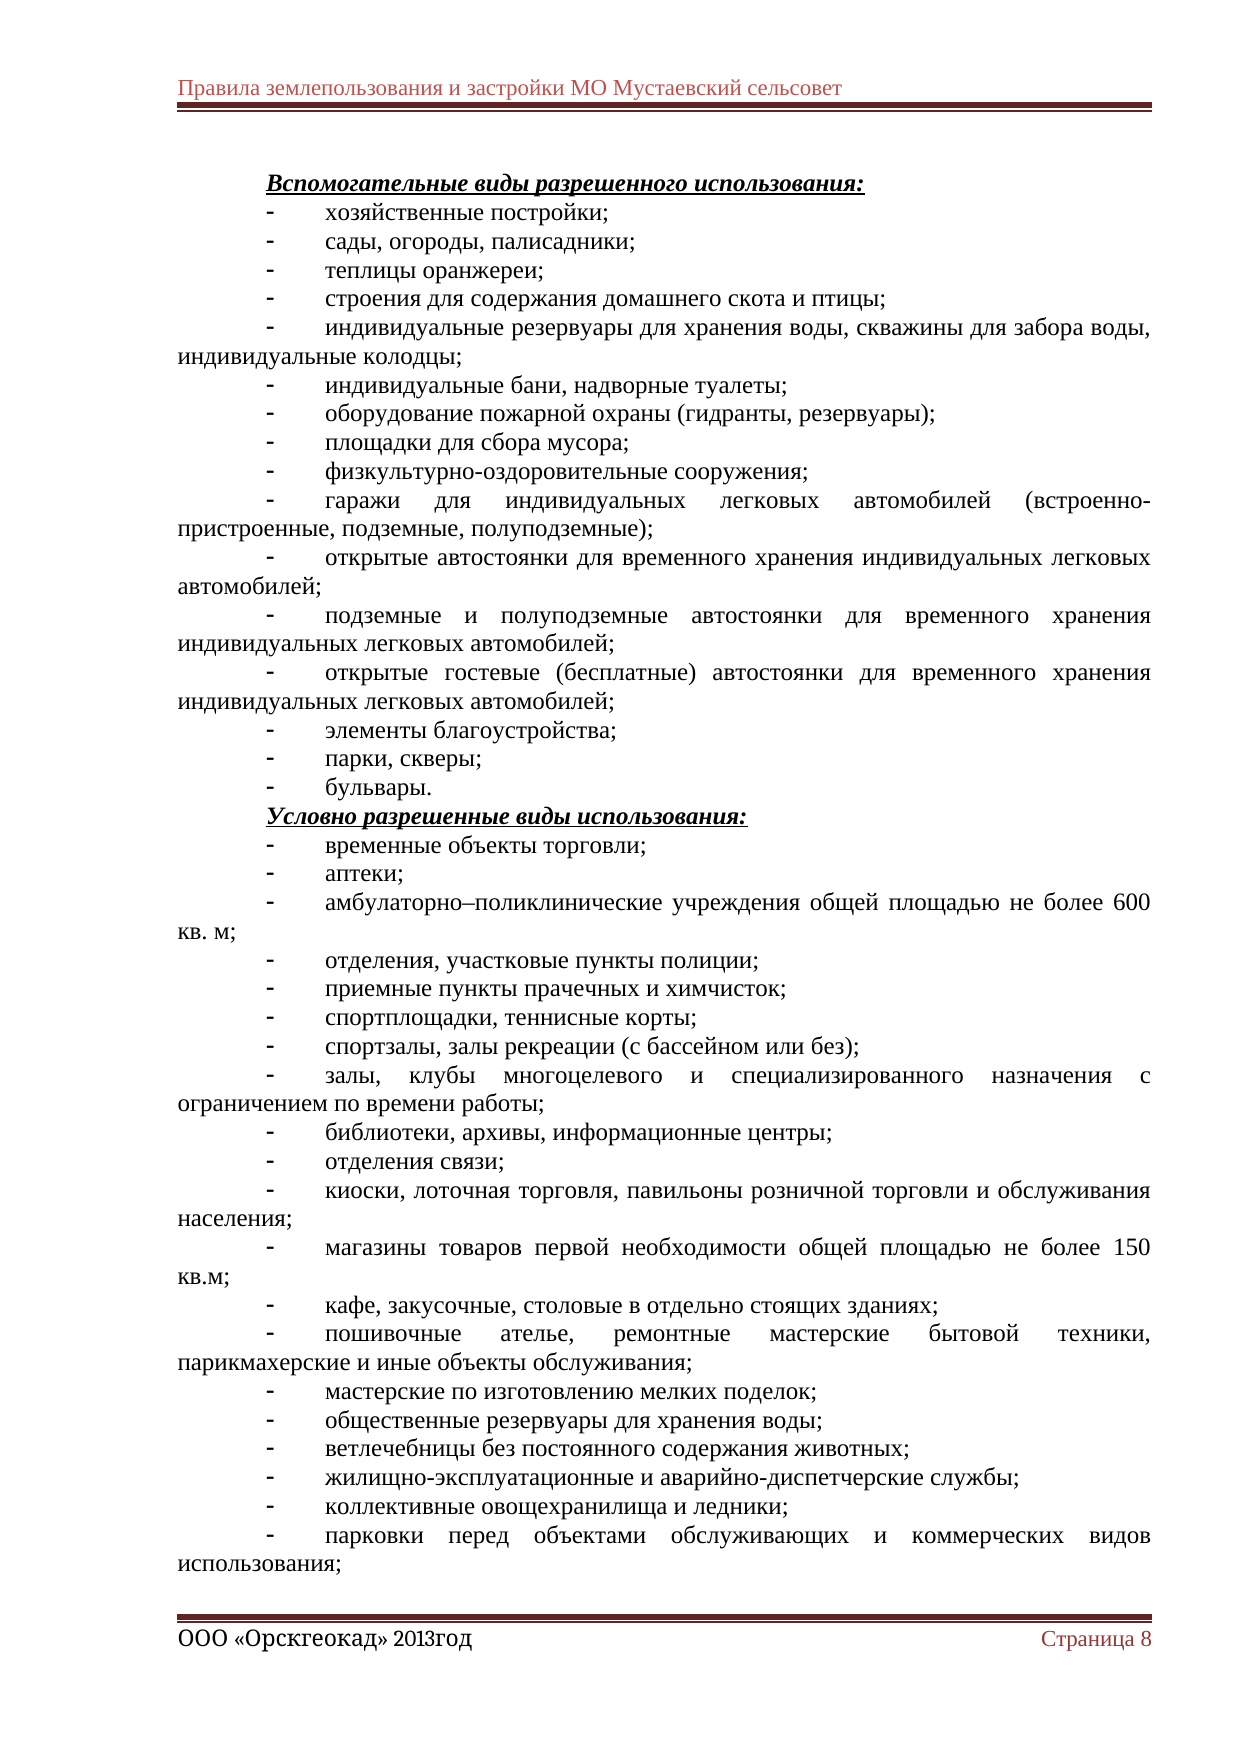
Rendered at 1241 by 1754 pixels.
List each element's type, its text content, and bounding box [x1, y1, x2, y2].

list гаражи для индивидуальных легковых автомобилей (встроенно-пристроенные, подземные, полуподземные); [177, 485, 1152, 542]
list бульвары. [177, 772, 1152, 801]
list библиотеки, архивы, информационные центры; [177, 1117, 1152, 1146]
list парки, скверы; [177, 743, 1152, 772]
list сады, огороды, палисадники; [177, 226, 1152, 255]
list отделения, участковые пункты полиции; [177, 945, 1152, 973]
list площадки для сбора мусора; [177, 427, 1152, 456]
list спортзалы, залы рекреации (с бассейном или без); [177, 1031, 1152, 1060]
list открытые гостевые (бесплатные) автостоянки для временного хранения индивидуальных легковых автомобилей; [177, 657, 1152, 715]
list подземные и полуподземные автостоянки для временного хранения индивидуальных легковых автомобилей; [177, 600, 1152, 657]
list оборудование пожарной охраны (гидранты, резервуары); [177, 398, 1152, 427]
list физкультурно-оздоровительные сооружения; [177, 456, 1152, 485]
list киоски, лоточная торговля, павильоны розничной торговли и обслуживания населения; [177, 1175, 1152, 1232]
text Вспомогательные виды разрешенного использования: [177, 168, 1152, 197]
list магазины товаров первой необходимости общей площадью не более 150 кв.м; [177, 1232, 1152, 1290]
list коллективные овощехранилища и ледники; [177, 1491, 1152, 1520]
list общественные резервуары для хранения воды; [177, 1405, 1152, 1433]
list ветлечебницы без постоянного содержания животных; [177, 1433, 1152, 1462]
list спортплощадки, теннисные корты; [177, 1002, 1152, 1031]
list кафе, закусочные, столовые в отдельно стоящих зданиях; [177, 1290, 1152, 1318]
list аптеки; [177, 858, 1152, 887]
list хозяйственные постройки; [177, 197, 1152, 226]
list индивидуальные бани, надворные туалеты; [177, 370, 1152, 398]
list строения для содержания домашнего скота и птицы; [177, 283, 1152, 312]
list парковки перед объектами обслуживающих и коммерческих видов использования; [177, 1520, 1152, 1577]
list элементы благоустройства; [177, 715, 1152, 743]
list амбулаторно–поликлинические учреждения общей площадью не более 600 кв. м; [177, 887, 1152, 945]
list временные объекты торговли; [177, 830, 1152, 858]
list жилищно-эксплуатационные и аварийно-диспетчерские службы; [177, 1462, 1152, 1491]
list залы, клубы многоцелевого и специализированного назначения с ограничением по времени работы; [177, 1060, 1152, 1117]
list отделения связи; [177, 1146, 1152, 1175]
text Условно разрешенные виды использования: [177, 801, 1152, 830]
list приемные пункты прачечных и химчисток; [177, 973, 1152, 1002]
list мастерские по изготовлению мелких поделок; [177, 1376, 1152, 1405]
list открытые автостоянки для временного хранения индивидуальных легковых автомобилей; [177, 542, 1152, 600]
list теплицы оранжереи; [177, 255, 1152, 283]
list индивидуальные резервуары для хранения воды, скважины для забора воды, индивидуальные колодцы; [177, 312, 1152, 370]
list пошивочные ателье, ремонтные мастерские бытовой техники, парикмахерские и иные объекты обслуживания; [177, 1318, 1152, 1376]
